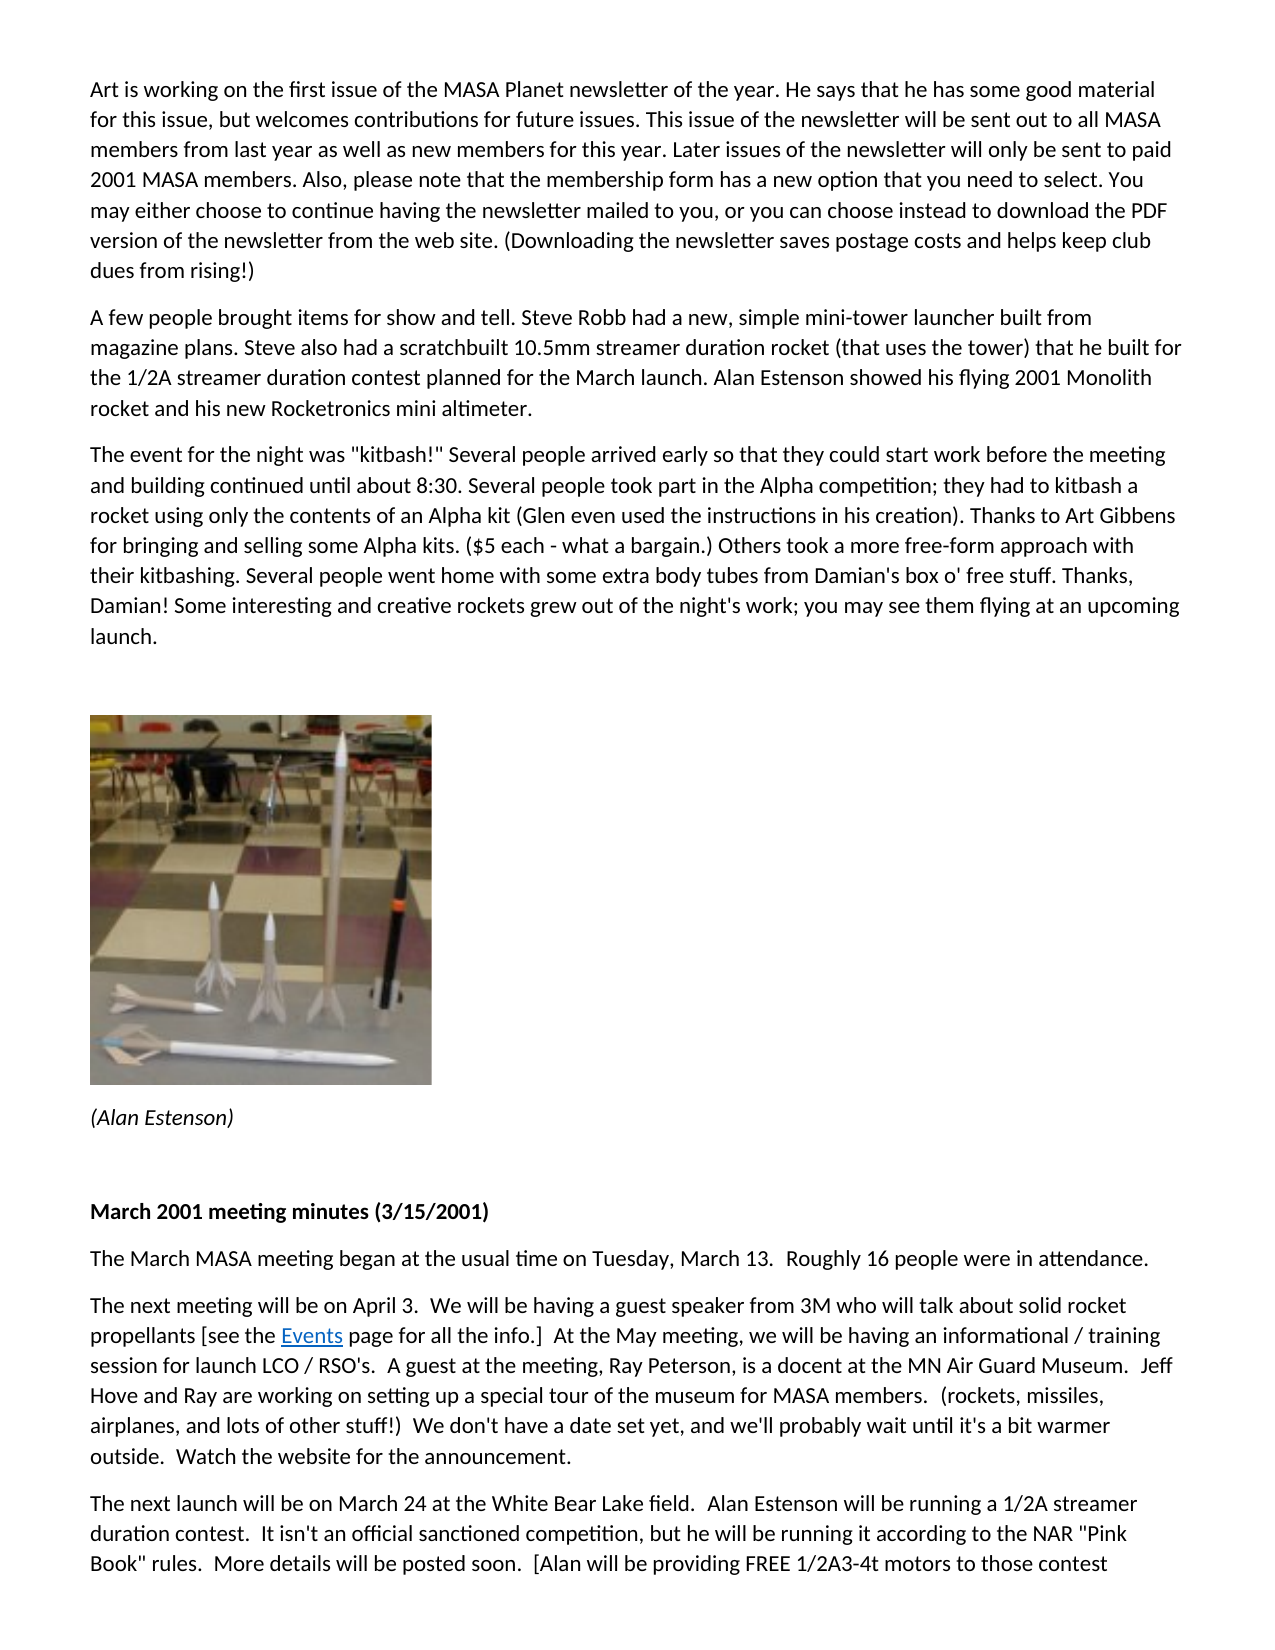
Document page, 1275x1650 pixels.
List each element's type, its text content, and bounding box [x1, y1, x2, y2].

text Art is working on the first issue of the MASA Planet newsletter of the year. He says that he has some good material for this issue, but welcomes contributions for future issues. This issue of the newsletter will be sent out to all MASA members from last year as well as new members for this year. Later issues of the newsletter will only be sent to paid 2001 MASA members. Also, please note that the membership form has a new option that you need to select. You may either choose to continue having the newsletter mailed to you, or you can choose instead to download the PDF version of the newsletter from the web site. (Downloading the newsletter saves postage costs and helps keep club dues from rising!) [90, 75, 1185, 284]
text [90, 1489, 1185, 1577]
text The next meeting will be on April 3. We will be having a guest speaker from 3M who will talk about solid rocket propellants [see the Events page for all the info.] At the May meeting, we will be having an informational / training session for launch LCO / RSO's. A guest at the meeting, Ray Peterson, is a docent at the MN Air Guard Museum. Jeff Hove and Ray are working on setting up a special tour of the museum for MASA members. (rockets, missiles, airplanes, and lots of other stuff!) We don't have a date set yet, and we'll probably wait until it's a bit warmer outside. Watch the website for the announcement. [90, 1291, 1185, 1470]
picture [90, 715, 432, 1085]
text March 2001 meeting minutes (3/15/2001) [90, 1197, 1185, 1225]
text The March MASA meeting began at the usual time on Tuesday, March 13. Roughly 16 people were in attendance. [90, 1244, 1185, 1272]
text A few people brought items for show and tell. Steve Robb had a new, simple mini-tower launcher built from magazine plans. Steve also had a scratchbuilt 10.5mm streamer duration rocket (that uses the tower) that he built for the 1/2A streamer duration contest planned for the March launch. Alan Estenson showed his flying 2001 Monolith rocket and his new Rocketronics mini altimeter. [90, 303, 1185, 422]
text The event for the night was "kitbash!" Several people arrived early so that they could start work before the meeting and building continued until about 8:30. Several people took part in the Alpha competition; they had to kitbash a rocket using only the contents of an Alpha kit (Glen even used the instructions in his creation). Thanks to Art Gibbens for bringing and selling some Alpha kits. ($5 each - what a bargain.) Others took a more free-form approach with their kitbashing. Several people went home with some extra body tubes from Damian's box o' free stuff. Thanks, Damian! Some interesting and creative rockets grew out of the night's work; you may see them flying at an upcoming launch. [90, 441, 1185, 650]
text (Alan Estenson) [90, 1103, 1185, 1131]
